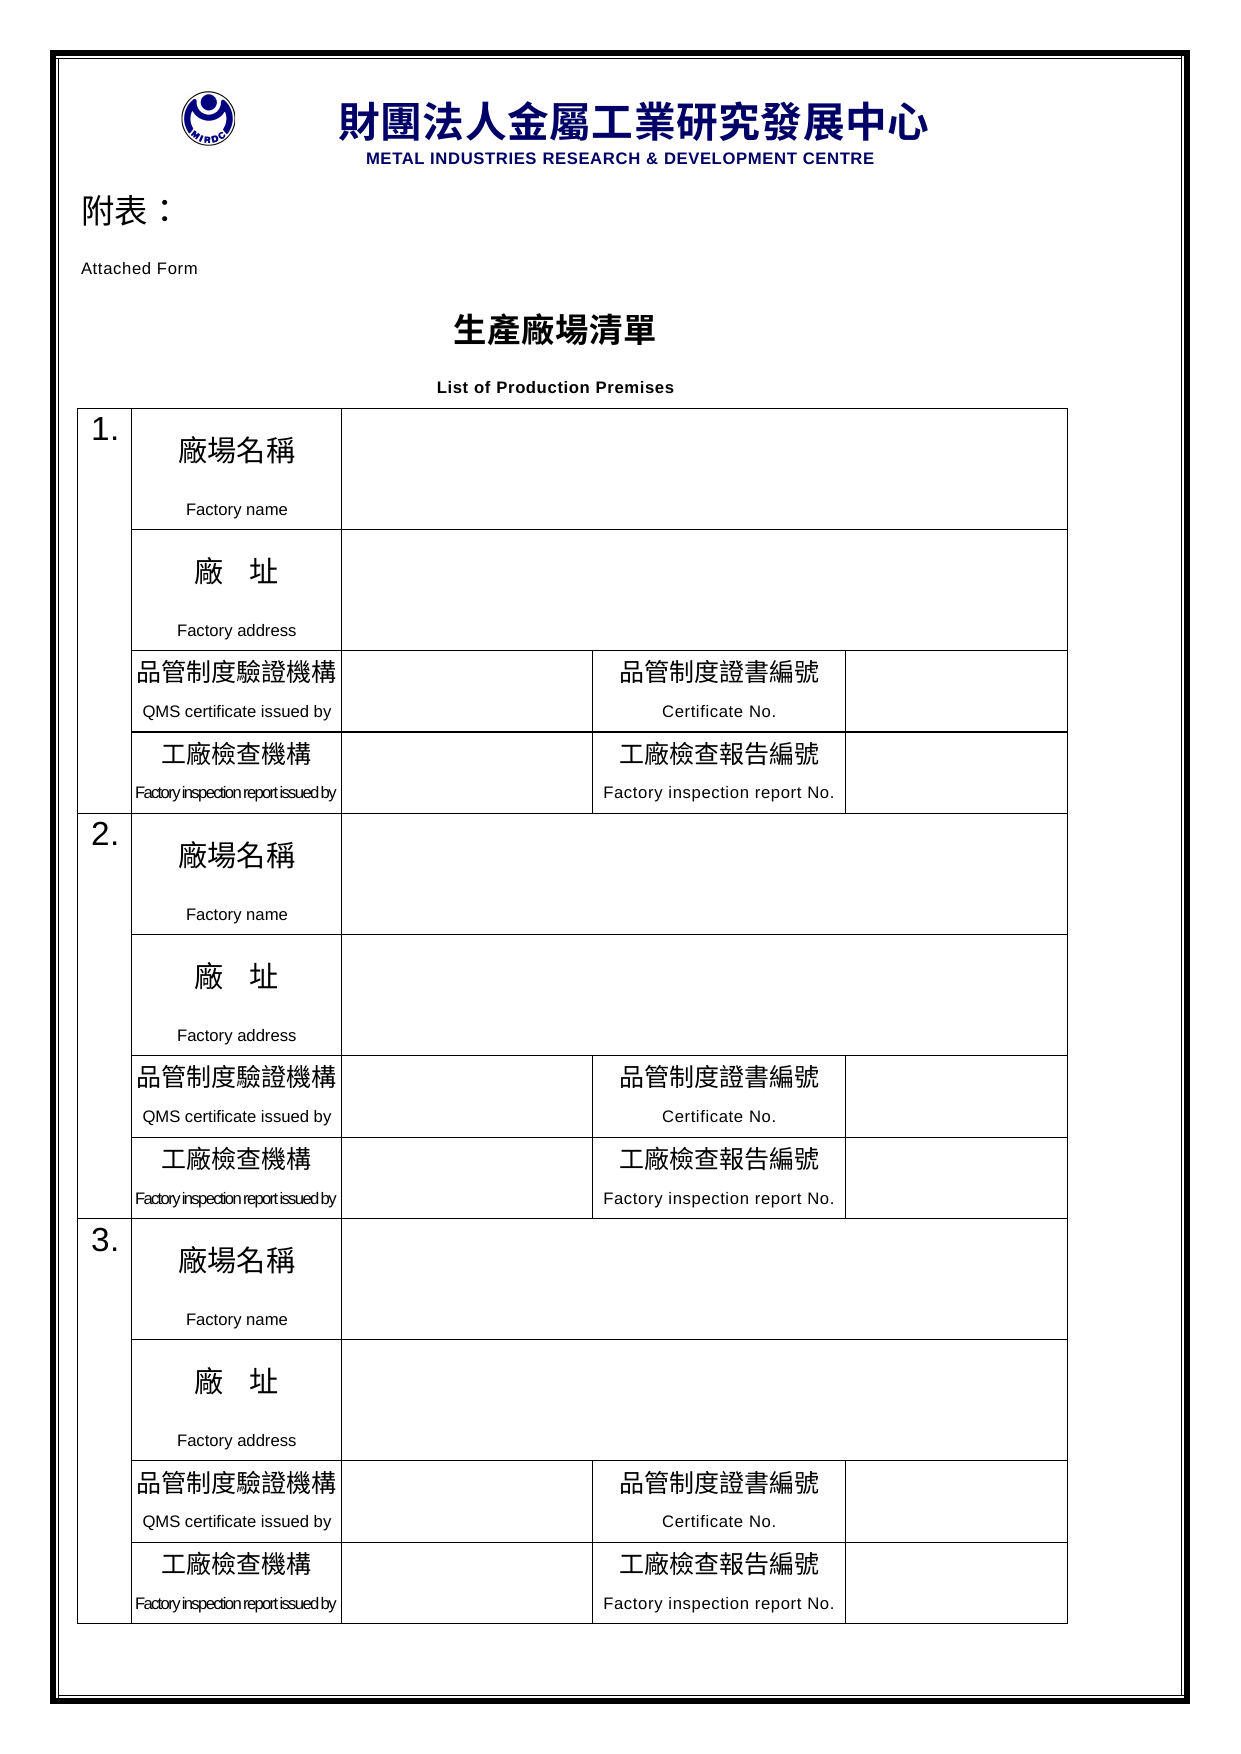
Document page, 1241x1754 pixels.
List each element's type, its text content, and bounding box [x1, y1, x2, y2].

table_cell 廠 址 [132, 935, 341, 1014]
table_cell Factory address [132, 609, 341, 650]
table_cell 廠 址 [132, 530, 341, 609]
table_cell [342, 814, 1067, 934]
table_cell Factory inspection report issued by [132, 772, 341, 813]
table_cell 工廠檢查報告編號 [593, 1543, 845, 1582]
table_cell 品管制度證書編號 [593, 1461, 845, 1501]
table_cell 品管制度驗證機構 [132, 1461, 341, 1501]
table_cell Factory name [132, 1299, 341, 1339]
table_cell QMS certificate issued by [132, 1501, 341, 1542]
table_cell Certificate No. [593, 691, 845, 731]
table_cell Certificate No. [593, 1096, 845, 1137]
table_cell Certificate No. [593, 1501, 845, 1542]
table_cell 工廠檢查機構 [132, 733, 341, 772]
table_cell Factory address [132, 1420, 341, 1460]
table_cell Factory address [132, 1014, 341, 1055]
table_cell [846, 1461, 1067, 1542]
table_cell 1. [78, 409, 131, 813]
table_cell [342, 733, 592, 813]
table_cell Factory name [132, 893, 341, 934]
table_cell [342, 1056, 592, 1137]
table_cell Factory inspection report issued by [132, 1177, 341, 1218]
table_cell [342, 935, 1067, 1055]
table_cell QMS certificate issued by [132, 1096, 341, 1137]
table_cell QMS certificate issued by [132, 691, 341, 731]
table_cell 廠場名稱 [132, 814, 341, 893]
table_cell [846, 1543, 1067, 1623]
table_cell [342, 409, 1067, 529]
table_cell Factory inspection report No. [593, 1177, 845, 1218]
table_cell [846, 1056, 1067, 1137]
table_cell 工廠檢查報告編號 [593, 733, 845, 772]
table_cell [342, 651, 592, 731]
table_cell 品管制度證書編號 [593, 1056, 845, 1096]
table_cell 品管制度證書編號 [593, 651, 845, 691]
table_cell [342, 530, 1067, 650]
table_cell 廠場名稱 [132, 409, 341, 488]
table_cell 品管制度驗證機構 [132, 1056, 341, 1096]
table_cell [342, 1138, 592, 1218]
table_cell [846, 651, 1067, 731]
table_cell Factory inspection report No. [593, 772, 845, 813]
table_cell 廠 址 [132, 1340, 341, 1419]
table_cell [342, 1340, 1067, 1460]
table_cell 廠場名稱 [132, 1219, 341, 1298]
table_cell 工廠檢查機構 [132, 1138, 341, 1177]
table_cell [342, 1461, 592, 1542]
table_cell [342, 1543, 592, 1623]
table_header 附表： Attached Form 生產廠場清單 List of Production Premises [78, 170, 1067, 408]
table_cell [846, 1138, 1067, 1218]
table_cell Factory inspection report No. [593, 1583, 845, 1623]
table_cell 3. [78, 1219, 131, 1623]
table_cell 2. [78, 814, 131, 1218]
table_cell [846, 733, 1067, 813]
table_cell Factory inspection report issued by [132, 1583, 341, 1623]
table_cell 工廠檢查機構 [132, 1543, 341, 1582]
table_cell Factory name [132, 488, 341, 529]
table_cell 品管制度驗證機構 [132, 651, 341, 691]
table_cell [342, 1219, 1067, 1339]
picture [181, 91, 236, 146]
table_cell 工廠檢查報告編號 [593, 1138, 845, 1177]
